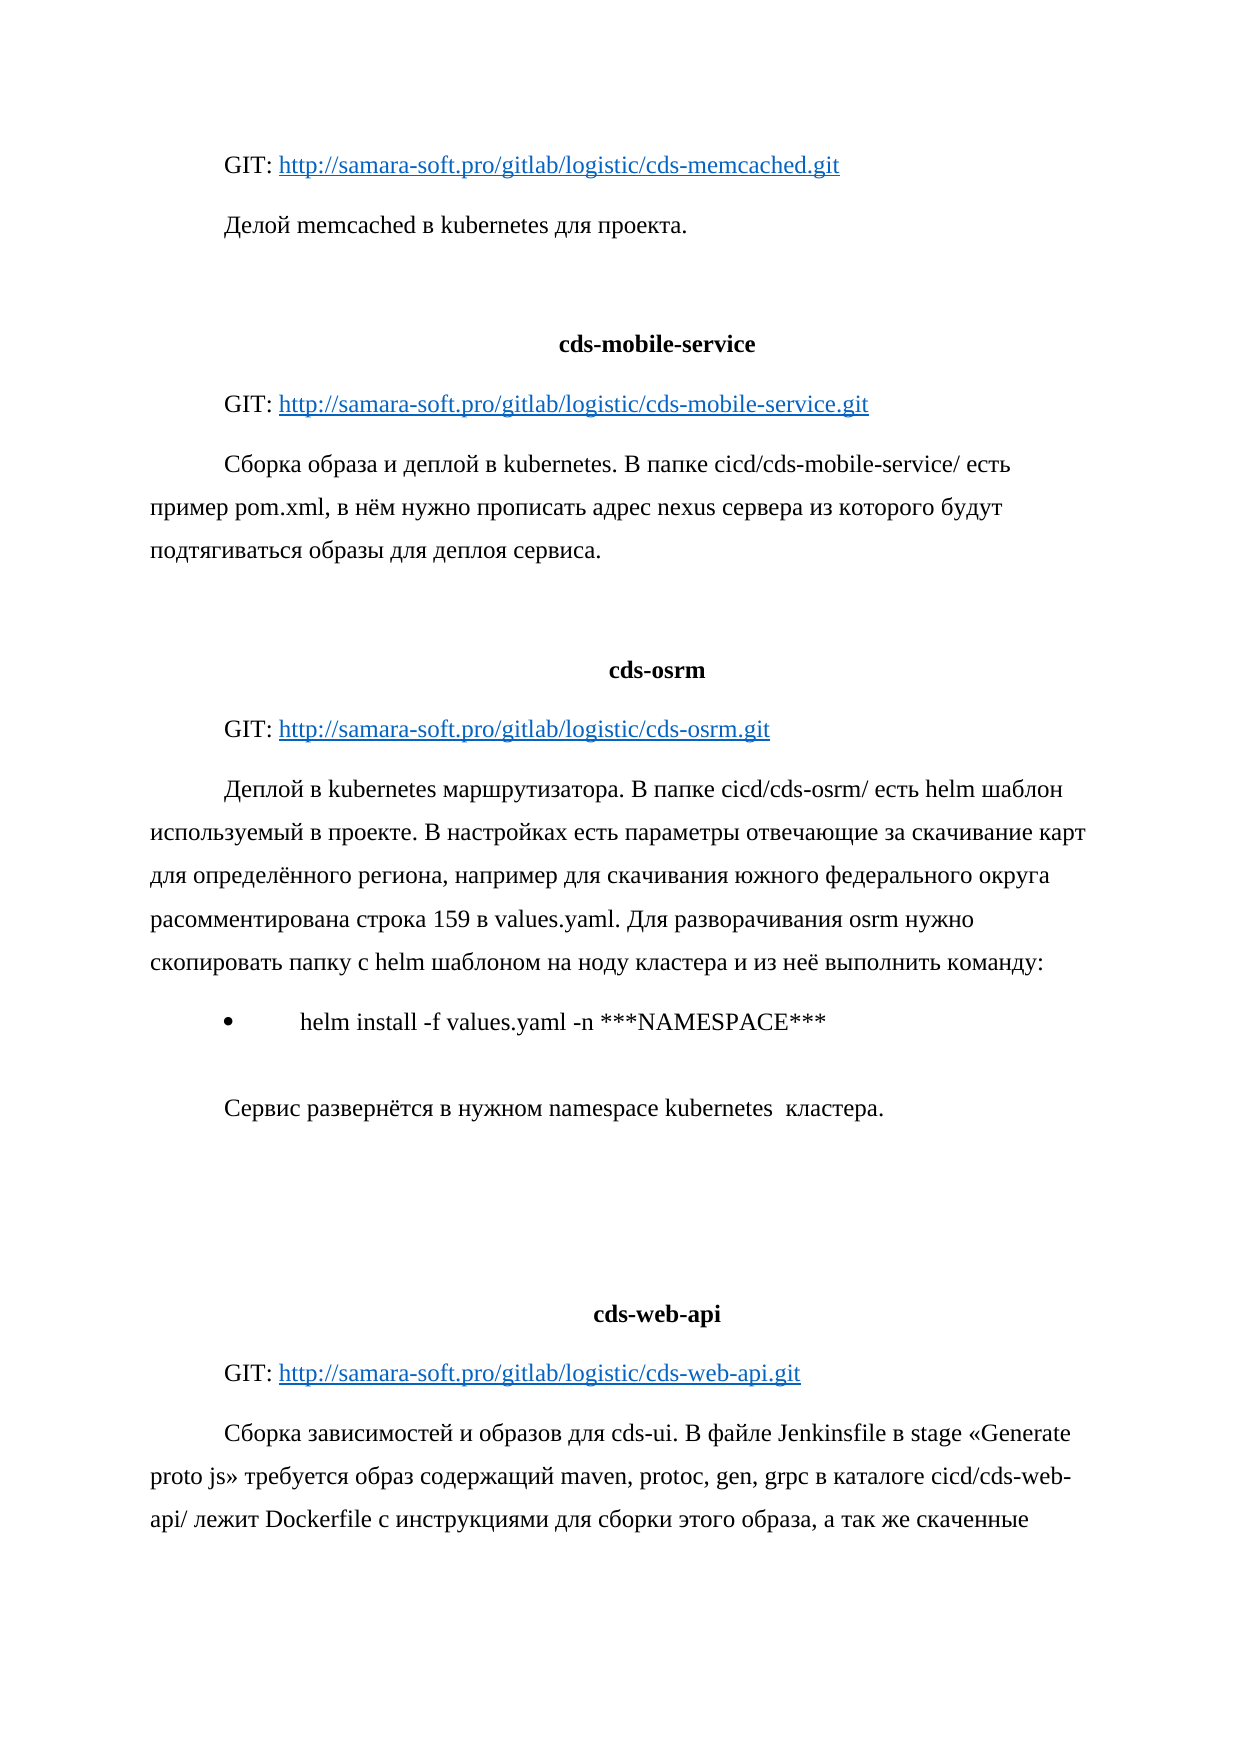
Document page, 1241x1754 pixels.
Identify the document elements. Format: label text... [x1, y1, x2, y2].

text cds-osrm [150, 655, 1090, 683]
text GIT: http://samara-soft.pro/gitlab/logistic/cds-osrm.git [150, 714, 1090, 743]
text GIT: http://samara-soft.pro/gitlab/logistic/cds-web-api.git [150, 1358, 1090, 1387]
text Деплой в kubernetes маршрутизатора. В папке cicd/cds-osrm/ есть helm шаблон используемый в проекте. В настройках есть параметры отвечающие за скачивание карт для определённого региона, например для скачивания южного федерального округа расомментирована строка 159 в values.yaml. Для разворачивания osrm нужно скопировать папку с helm шаблоном на ноду кластера и из неё выполнить команду: [150, 774, 1090, 976]
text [150, 1418, 1090, 1533]
text cds-mobile-service [150, 329, 1090, 358]
text GIT: http://samara-soft.pro/gitlab/logistic/cds-mobile-service.git [150, 389, 1090, 418]
list helm install -f values.yaml -n ***NAMESPACE*** [150, 1007, 1090, 1035]
text cds-web-api [150, 1299, 1090, 1327]
text Сервис развернётся в нужном namespace kubernetes кластера. [150, 1093, 1090, 1122]
text GIT: http://samara-soft.pro/gitlab/logistic/cds-memcached.git [150, 150, 1090, 179]
text Сборка образа и деплой в kubernetes. В папке cicd/cds-mobile-service/ есть пример pom.xml, в нём нужно прописать адрес nexus сервера из которого будут подтягиваться образы для деплоя сервиса. [150, 449, 1090, 564]
text Делой memcached в kubernetes для проекта. [150, 210, 1090, 238]
